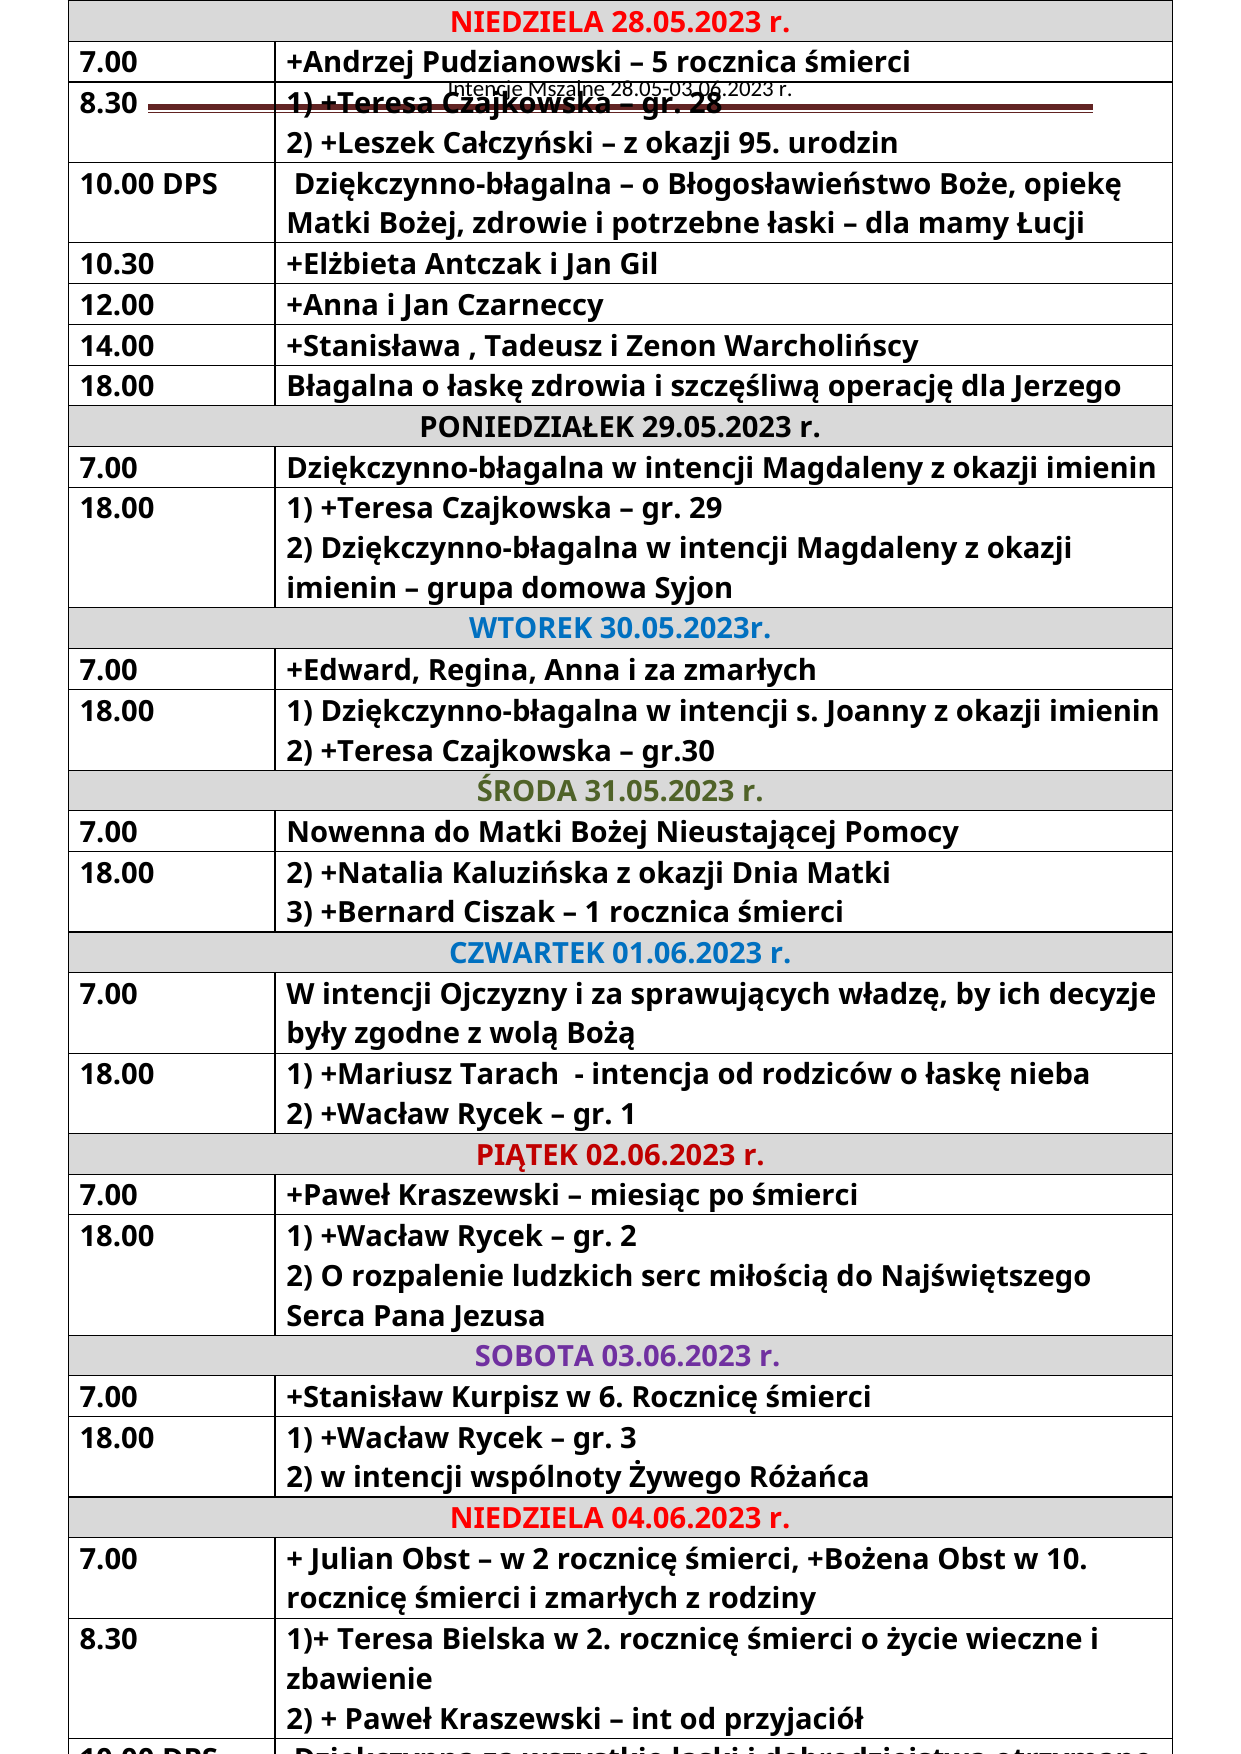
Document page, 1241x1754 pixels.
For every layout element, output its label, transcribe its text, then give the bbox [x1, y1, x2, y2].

table_cell ŚRODA 31.05.2023 r. [69, 771, 1172, 810]
table_cell 7.00 [69, 447, 274, 487]
table_cell Nowenna do Matki Bożej Nieustającej Pomocy [276, 811, 1172, 851]
table_cell 7.00 [69, 973, 274, 1052]
table_cell 1) +Mariusz Tarach - intencja od rodziców o łaskę nieba 2) +Wacław Rycek – gr. 1 [276, 1054, 1172, 1133]
table_cell NIEDZIELA 04.06.2023 r. [69, 1498, 1172, 1537]
table_cell +Edward, Regina, Anna i za zmarłych [276, 649, 1172, 689]
table_cell 18.00 [69, 1054, 274, 1133]
table_cell 7.00 [69, 811, 274, 851]
table_cell 12.00 [69, 284, 274, 324]
table_cell 1) +Wacław Rycek – gr. 2 2) O rozpalenie ludzkich serc miłością do Najświętszego Serca Pana Jezusa [276, 1215, 1172, 1334]
table_cell 1) Dziękczynno-błagalna w intencji s. Joanny z okazji imienin 2) +Teresa Czajkowska – gr.30 [276, 690, 1172, 769]
table_cell Dziękczynna za wszystkie łaski i dobrodziejstwa otrzymane dla rodziny [276, 1739, 1172, 1754]
table_cell 8.30 [69, 1619, 274, 1738]
table_cell 18.00 [69, 852, 274, 931]
table_cell 18.00 [69, 366, 274, 405]
table_cell Błagalna o łaskę zdrowia i szczęśliwą operację dla Jerzego [276, 366, 1172, 405]
table_cell Dziękczynno-błagalna – o Błogosławieństwo Boże, opiekę Matki Bożej, zdrowie i potrzebne łaski – dla mamy Łucji [276, 163, 1172, 242]
table_cell Dziękczynno-błagalna w intencji Magdaleny z okazji imienin [276, 447, 1172, 487]
table_cell 18.00 [69, 488, 274, 607]
table_cell 1)+ Teresa Bielska w 2. rocznicę śmierci o życie wieczne i zbawienie 2) + Paweł Kraszewski – int od przyjaciół [276, 1619, 1172, 1738]
table_cell PIĄTEK 02.06.2023 r. [69, 1134, 1172, 1174]
table_cell +Stanisław Kurpisz w 6. Rocznicę śmierci [276, 1376, 1172, 1416]
table_cell 8.30 [69, 83, 274, 162]
table_cell 18.00 [69, 690, 274, 769]
table_cell SOBOTA 03.06.2023 r. [69, 1336, 1172, 1375]
table_cell + Julian Obst – w 2 rocznicę śmierci, +Bożena Obst w 10. rocznicę śmierci i zmarłych z rodziny [276, 1538, 1172, 1617]
table_cell WTOREK 30.05.2023r. [69, 608, 1172, 648]
table_cell W intencji Ojczyzny i za sprawujących władzę, by ich decyzje były zgodne z wolą Bożą [276, 973, 1172, 1052]
table_cell 1) +Teresa Czajkowska – gr. 28 2) +Leszek Całczyński – z okazji 95. urodzin [276, 83, 1172, 162]
table_cell +Paweł Kraszewski – miesiąc po śmierci [276, 1175, 1172, 1214]
table_cell 7.00 [69, 1538, 274, 1617]
table_cell +Andrzej Pudzianowski – 5 rocznica śmierci [276, 42, 1172, 81]
table_cell CZWARTEK 01.06.2023 r. [69, 933, 1172, 972]
table_cell 10.00 DPS [69, 163, 274, 242]
table_cell 18.00 [69, 1215, 274, 1334]
table_cell 18.00 [69, 1417, 274, 1496]
table_cell +Anna i Jan Czarneccy [276, 284, 1172, 324]
table_header NIEDZIELA 28.05.2023 r. [69, 1, 1172, 41]
table_cell 10.30 [69, 243, 274, 283]
table_cell +Stanisława , Tadeusz i Zenon Warcholińscy [276, 325, 1172, 364]
table_cell 7.00 [69, 42, 274, 81]
table_cell +Elżbieta Antczak i Jan Gil [276, 243, 1172, 283]
table_cell 1) +Wacław Rycek – gr. 3 2) w intencji wspólnoty Żywego Różańca [276, 1417, 1172, 1496]
table_cell 7.00 [69, 649, 274, 689]
table_cell 10.00 DPS [69, 1739, 274, 1754]
table_cell 7.00 [69, 1376, 274, 1416]
table_cell PONIEDZIAŁEK 29.05.2023 r. [69, 406, 1172, 446]
table_cell 14.00 [69, 325, 274, 364]
table_cell 2) +Natalia Kaluzińska z okazji Dnia Matki 3) +Bernard Ciszak – 1 rocznica śmierci [276, 852, 1172, 931]
table_cell 7.00 [69, 1175, 274, 1214]
table_cell 1) +Teresa Czajkowska – gr. 29 2) Dziękczynno-błagalna w intencji Magdaleny z okazji imienin – grupa domowa Syjon [276, 488, 1172, 607]
